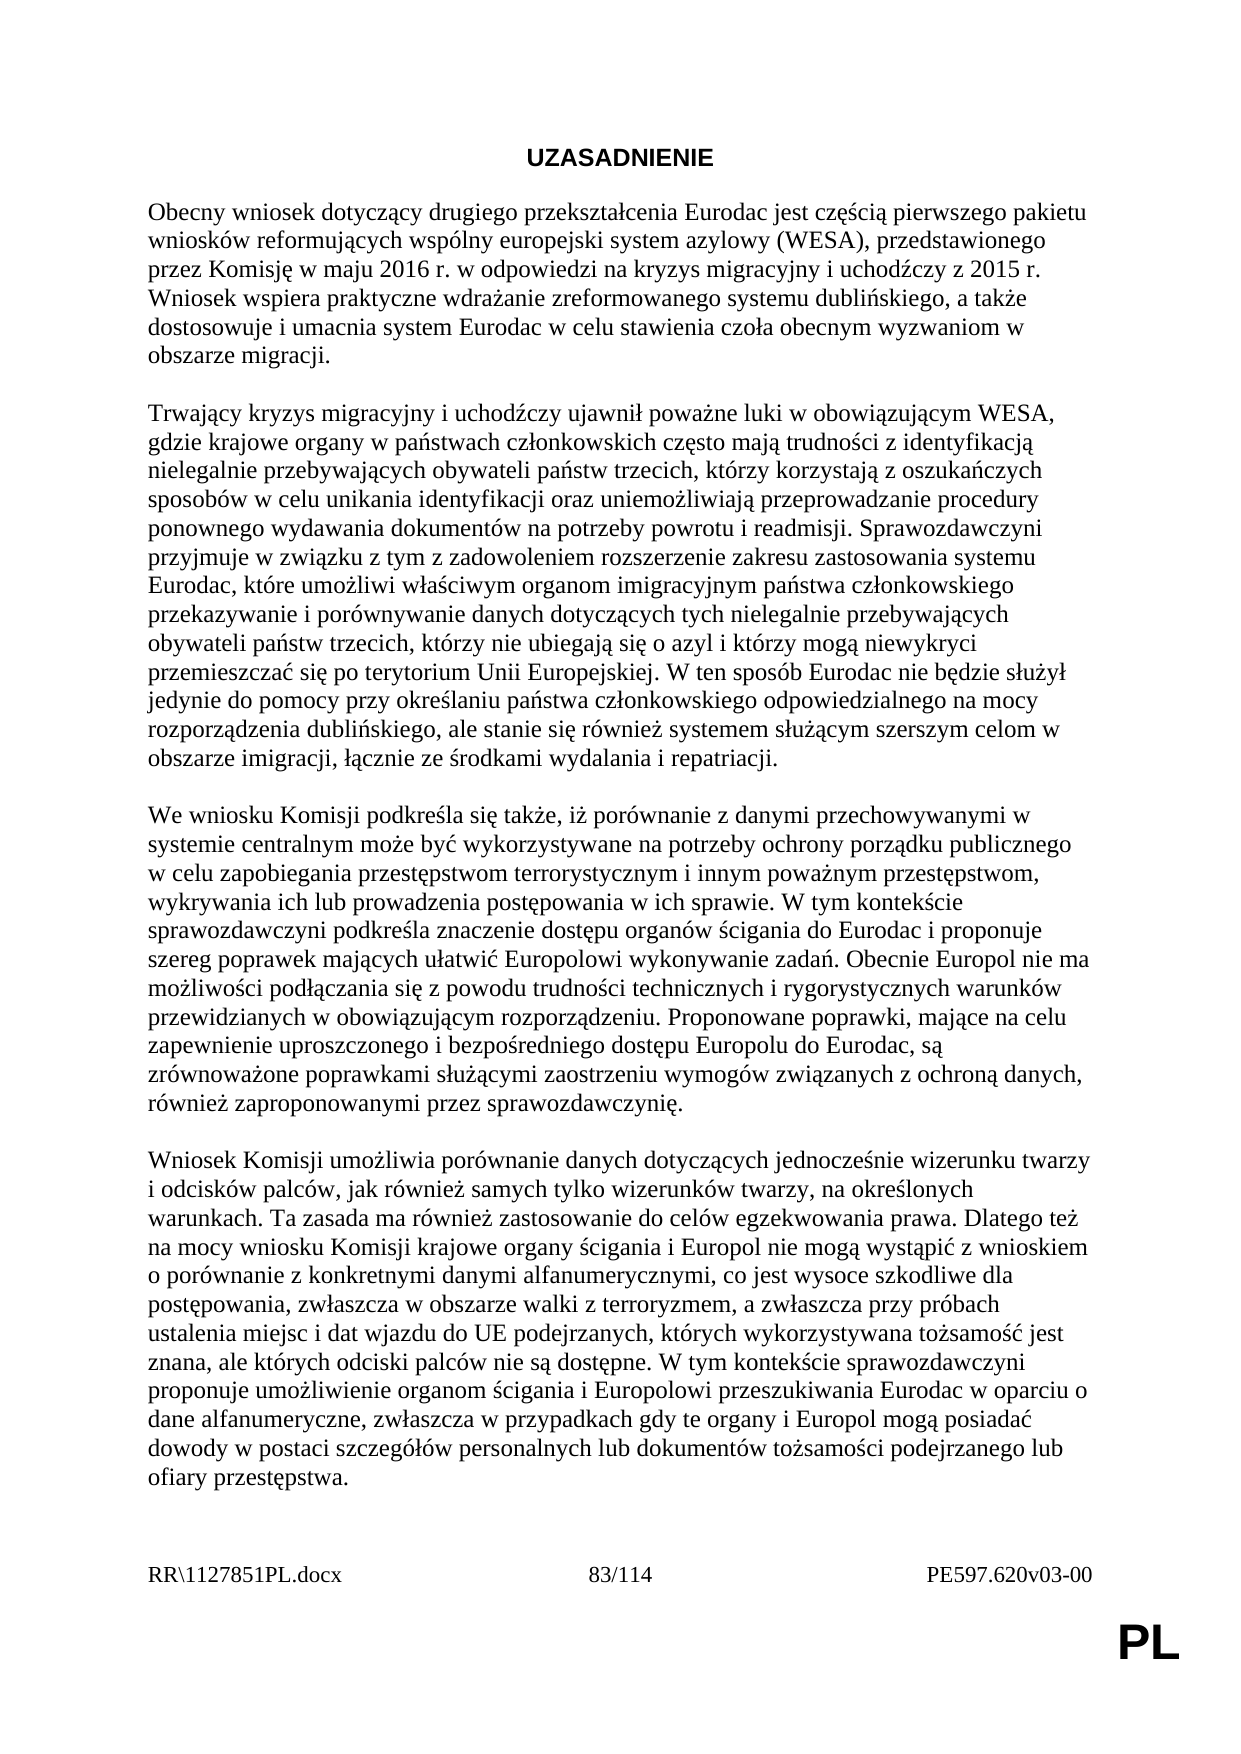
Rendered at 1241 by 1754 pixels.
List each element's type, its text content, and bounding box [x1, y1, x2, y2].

text Trwający kryzys migracyjny i uchodźczy ujawnił poważne luki w obowiązującym WESA, gdzie krajowe organy w państwach członkowskich często mają trudności z identyfikacją nielegalnie przebywających obywateli państw trzecich, którzy korzystają z oszukańczych sposobów w celu unikania identyfikacji oraz uniemożliwiają przeprowadzanie procedury ponownego wydawania dokumentów na potrzeby powrotu i readmisji. Sprawozdawczyni przyjmuje w związku z tym z zadowoleniem rozszerzenie zakresu zastosowania systemu Eurodac, które umożliwi właściwym organom imigracyjnym państwa członkowskiego przekazywanie i porównywanie danych dotyczących tych nielegalnie przebywających obywateli państw trzecich, którzy nie ubiegają się o azyl i którzy mogą niewykryci przemieszczać się po terytorium Unii Europejskiej. W ten sposób Eurodac nie będzie służył jedynie do pomocy przy określaniu państwa członkowskiego odpowiedzialnego na mocy rozporządzenia dublińskiego, ale stanie się również systemem służącym szerszym celom w obszarze imigracji, łącznie ze środkami wydalania i repatriacji. [148, 398, 1092, 772]
text Obecny wniosek dotyczący drugiego przekształcenia Eurodac jest częścią pierwszego pakietu wniosków reformujących wspólny europejski system azylowy (WESA), przedstawionego przez Komisję w maju 2016 r. w odpowiedzi na kryzys migracyjny i uchodźczy z 2015 r. Wniosek wspiera praktyczne wdrażanie zreformowanego systemu dublińskiego, a także dostosowuje i umacnia system Eurodac w celu stawienia czoła obecnym wyzwaniom w obszarze migracji. [148, 197, 1092, 369]
text Wniosek Komisji umożliwia porównanie danych dotyczących jednocześnie wizerunku twarzy i odcisków palców, jak również samych tylko wizerunków twarzy, na określonych warunkach. Ta zasada ma również zastosowanie do celów egzekwowania prawa. Dlatego też na mocy wniosku Komisji krajowe organy ścigania i Europol nie mogą wystąpić z wnioskiem o porównanie z konkretnymi danymi alfanumerycznymi, co jest wysoce szkodliwe dla postępowania, zwłaszcza w obszarze walki z terroryzmem, a zwłaszcza przy próbach ustalenia miejsc i dat wjazdu do UE podejrzanych, których wykorzystywana tożsamość jest znana, ale których odciski palców nie są dostępne. W tym kontekście sprawozdawczyni proponuje umożliwienie organom ścigania i Europolowi przeszukiwania Eurodac w oparciu o dane alfanumeryczne, zwłaszcza w przypadkach gdy te organy i Europol mogą posiadać dowody w postaci szczegółów personalnych lub dokumentów tożsamości podejrzanego lub ofiary przestępstwa. [148, 1146, 1092, 1491]
subtitle UZASADNIENIE [148, 143, 1092, 172]
text We wniosku Komisji podkreśla się także, iż porównanie z danymi przechowywanymi w systemie centralnym może być wykorzystywane na potrzeby ochrony porządku publicznego w celu zapobiegania przestępstwom terrorystycznym i innym poważnym przestępstwom, wykrywania ich lub prowadzenia postępowania w ich sprawie. W tym kontekście sprawozdawczyni podkreśla znaczenie dostępu organów ścigania do Eurodac i proponuje szereg poprawek mających ułatwić Europolowi wykonywanie zadań. Obecnie Europol nie ma możliwości podłączania się z powodu trudności technicznych i rygorystycznych warunków przewidzianych w obowiązującym rozporządzeniu. Proponowane poprawki, mające na celu zapewnienie uproszczonego i bezpośredniego dostępu Europolu do Eurodac, są zrównoważone poprawkami służącymi zaostrzeniu wymogów związanych z ochroną danych, również zaproponowanymi przez sprawozdawczynię. [148, 801, 1092, 1117]
